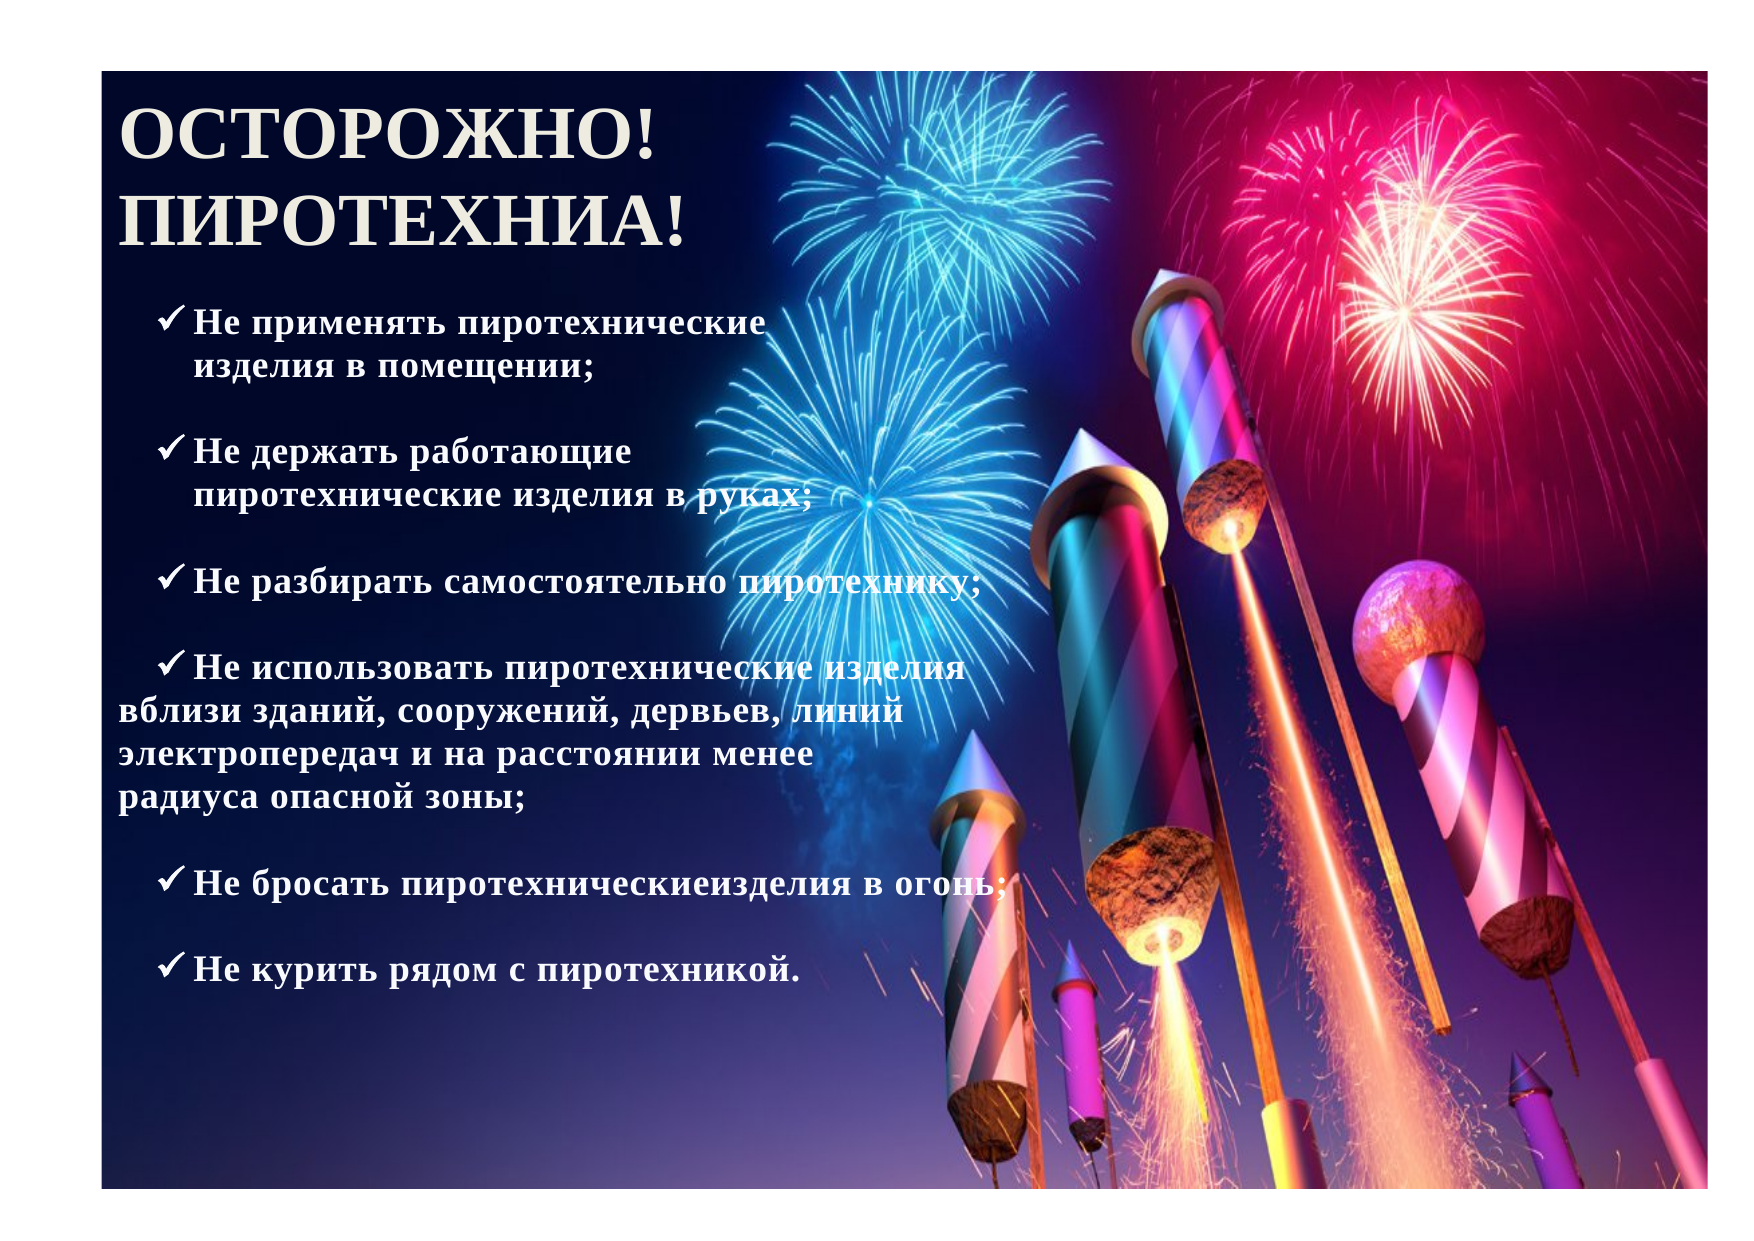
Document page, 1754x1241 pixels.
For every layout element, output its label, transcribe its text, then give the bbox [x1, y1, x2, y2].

list Не использовать пиротехнические изделия [156, 644, 1636, 687]
list Не держать работающие [156, 429, 1636, 472]
picture [101, 71, 1708, 1189]
text ОСТОРОЖНО! [118, 88, 1636, 175]
text вблизи зданий, сооружений, дервьев, линий [118, 687, 1636, 731]
list Не курить рядом с пиротехникой. [156, 946, 1636, 989]
text электропередач и на расстоянии менее [118, 731, 1636, 774]
list Не разбирать самостоятельно пиротехнику; [156, 558, 1636, 601]
text радиуса опасной зоны; [118, 774, 1636, 817]
list Не бросать пиротехническиеизделия в огонь; [156, 860, 1636, 903]
list изделия в помещении; [193, 342, 1636, 386]
text ПИРОТЕХНИА! [118, 175, 1636, 261]
list Не применять пиротехнические [156, 299, 1636, 342]
list пиротехнические изделия в руках; [193, 472, 1636, 515]
